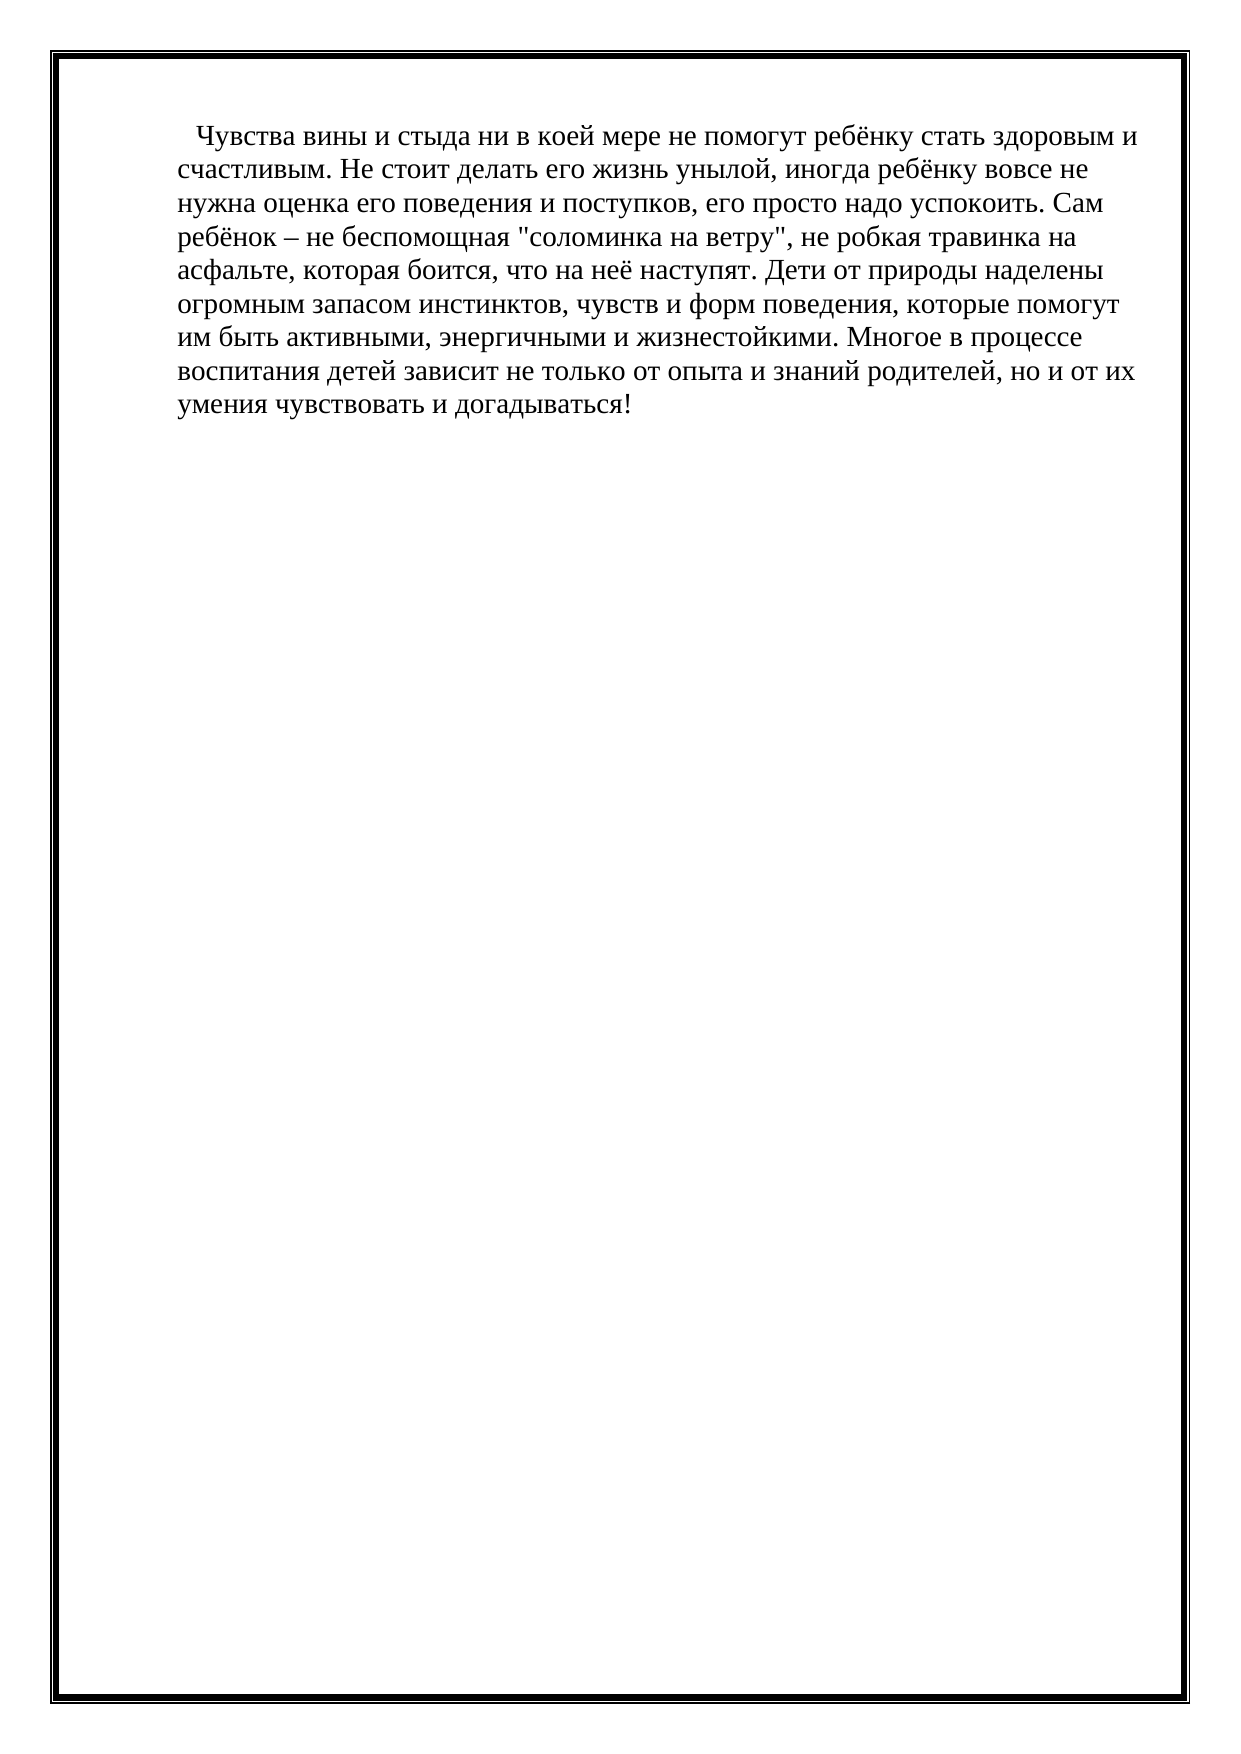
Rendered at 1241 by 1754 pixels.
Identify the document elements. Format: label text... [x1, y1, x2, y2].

text Чувства вины и стыда ни в коей мере не помогут ребёнку стать здоровым и счастливым. Не стоит делать его жизнь унылой, иногда ребёнку вовсе не нужна оценка его поведения и поступков, его просто надо успокоить. Сам ребёнок – не беспомощная "соломинка на ветру", не робкая травинка на асфальте, которая боится, что на неё наступят. Дети от природы наделены огромным запасом инстинктов, чувств и форм поведения, которые помогут им быть активными, энергичными и жизнестойкими. Многое в процессе воспитания детей зависит не только от опыта и знаний родителей, но и от их умения чувствовать и догадываться! [177, 118, 1152, 420]
